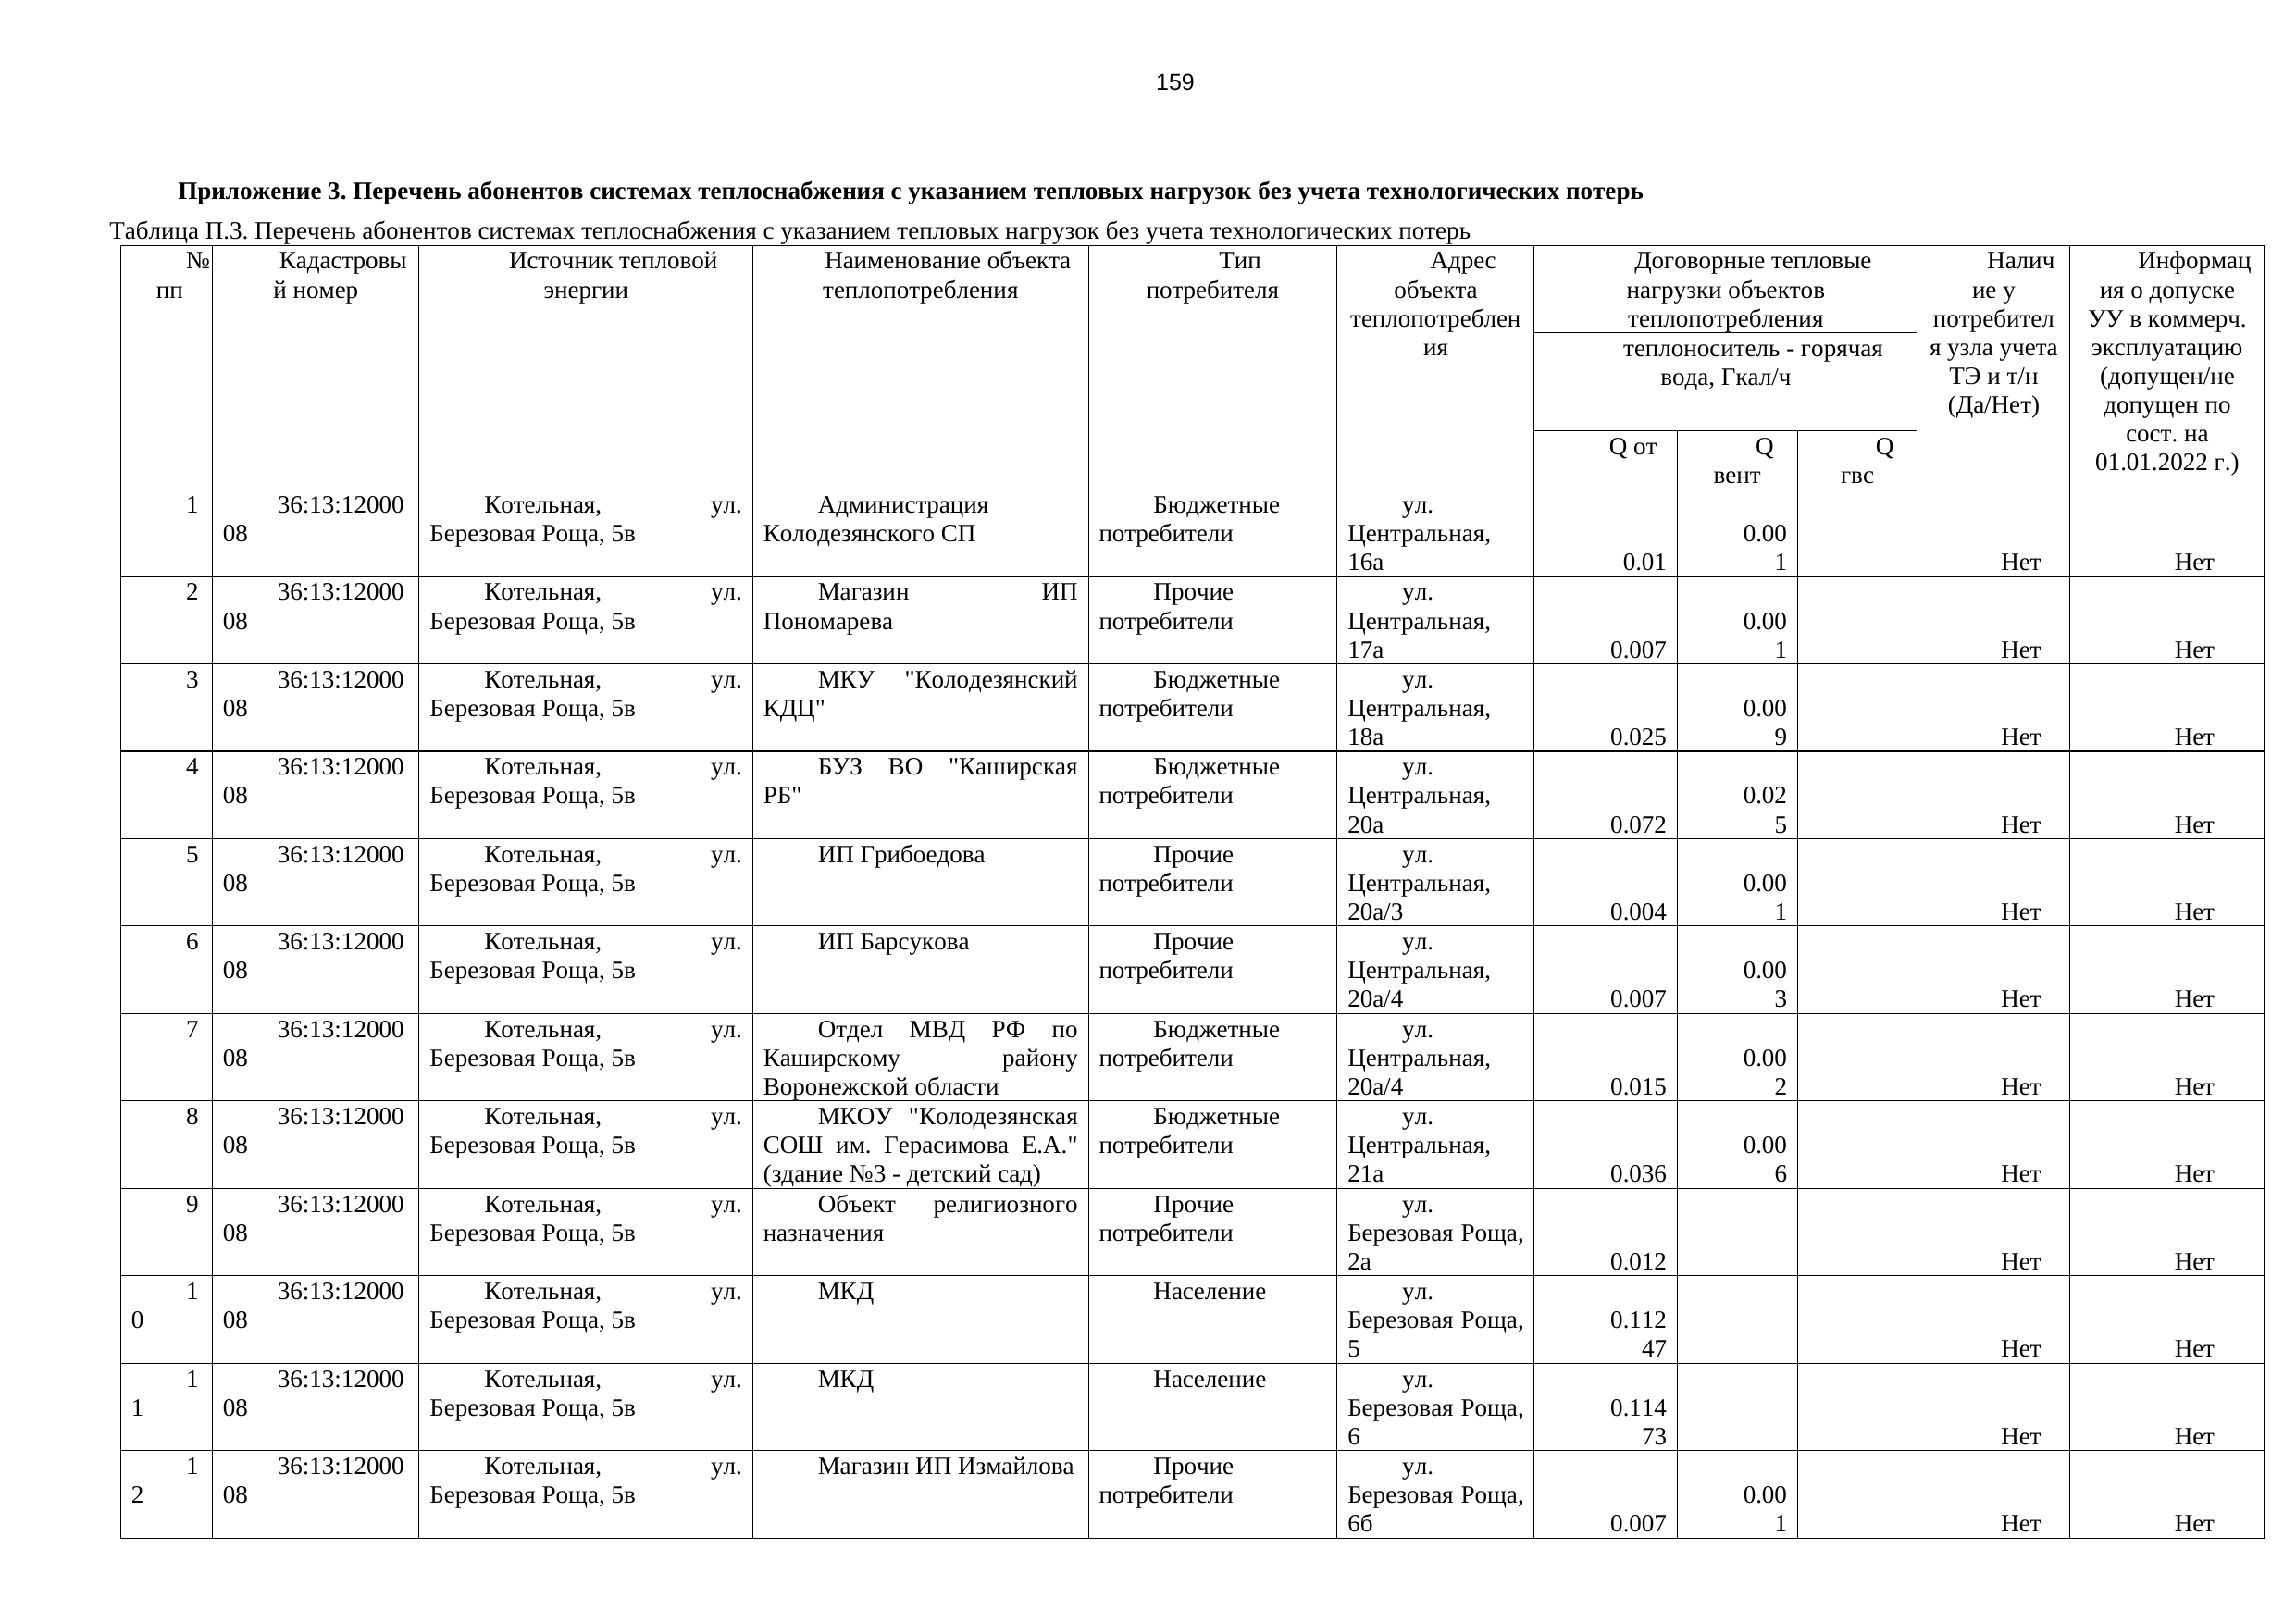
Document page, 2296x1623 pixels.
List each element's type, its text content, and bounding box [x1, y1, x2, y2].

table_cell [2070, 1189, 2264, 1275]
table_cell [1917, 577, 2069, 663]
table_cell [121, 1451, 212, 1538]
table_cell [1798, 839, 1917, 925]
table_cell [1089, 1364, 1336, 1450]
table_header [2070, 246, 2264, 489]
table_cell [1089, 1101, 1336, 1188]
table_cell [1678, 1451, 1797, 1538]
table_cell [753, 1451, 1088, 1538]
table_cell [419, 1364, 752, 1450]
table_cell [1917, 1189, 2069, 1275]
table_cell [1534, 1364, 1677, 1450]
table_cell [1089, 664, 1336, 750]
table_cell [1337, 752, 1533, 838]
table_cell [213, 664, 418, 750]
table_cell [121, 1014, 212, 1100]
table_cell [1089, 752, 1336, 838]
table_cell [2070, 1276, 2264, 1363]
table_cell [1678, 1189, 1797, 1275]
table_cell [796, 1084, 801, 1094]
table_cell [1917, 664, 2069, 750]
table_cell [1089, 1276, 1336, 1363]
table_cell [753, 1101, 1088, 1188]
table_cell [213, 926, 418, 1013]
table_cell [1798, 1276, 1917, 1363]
text Приложение 3. Перечень абонентов системах теплоснабжения с указанием тепловых нагрузок без учета технологических потерь [109, 176, 2186, 204]
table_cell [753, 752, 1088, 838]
text Таблица П.3. Перечень абонентов системах теплоснабжения с указанием тепловых нагрузок без учета технологических потерь [109, 216, 2186, 244]
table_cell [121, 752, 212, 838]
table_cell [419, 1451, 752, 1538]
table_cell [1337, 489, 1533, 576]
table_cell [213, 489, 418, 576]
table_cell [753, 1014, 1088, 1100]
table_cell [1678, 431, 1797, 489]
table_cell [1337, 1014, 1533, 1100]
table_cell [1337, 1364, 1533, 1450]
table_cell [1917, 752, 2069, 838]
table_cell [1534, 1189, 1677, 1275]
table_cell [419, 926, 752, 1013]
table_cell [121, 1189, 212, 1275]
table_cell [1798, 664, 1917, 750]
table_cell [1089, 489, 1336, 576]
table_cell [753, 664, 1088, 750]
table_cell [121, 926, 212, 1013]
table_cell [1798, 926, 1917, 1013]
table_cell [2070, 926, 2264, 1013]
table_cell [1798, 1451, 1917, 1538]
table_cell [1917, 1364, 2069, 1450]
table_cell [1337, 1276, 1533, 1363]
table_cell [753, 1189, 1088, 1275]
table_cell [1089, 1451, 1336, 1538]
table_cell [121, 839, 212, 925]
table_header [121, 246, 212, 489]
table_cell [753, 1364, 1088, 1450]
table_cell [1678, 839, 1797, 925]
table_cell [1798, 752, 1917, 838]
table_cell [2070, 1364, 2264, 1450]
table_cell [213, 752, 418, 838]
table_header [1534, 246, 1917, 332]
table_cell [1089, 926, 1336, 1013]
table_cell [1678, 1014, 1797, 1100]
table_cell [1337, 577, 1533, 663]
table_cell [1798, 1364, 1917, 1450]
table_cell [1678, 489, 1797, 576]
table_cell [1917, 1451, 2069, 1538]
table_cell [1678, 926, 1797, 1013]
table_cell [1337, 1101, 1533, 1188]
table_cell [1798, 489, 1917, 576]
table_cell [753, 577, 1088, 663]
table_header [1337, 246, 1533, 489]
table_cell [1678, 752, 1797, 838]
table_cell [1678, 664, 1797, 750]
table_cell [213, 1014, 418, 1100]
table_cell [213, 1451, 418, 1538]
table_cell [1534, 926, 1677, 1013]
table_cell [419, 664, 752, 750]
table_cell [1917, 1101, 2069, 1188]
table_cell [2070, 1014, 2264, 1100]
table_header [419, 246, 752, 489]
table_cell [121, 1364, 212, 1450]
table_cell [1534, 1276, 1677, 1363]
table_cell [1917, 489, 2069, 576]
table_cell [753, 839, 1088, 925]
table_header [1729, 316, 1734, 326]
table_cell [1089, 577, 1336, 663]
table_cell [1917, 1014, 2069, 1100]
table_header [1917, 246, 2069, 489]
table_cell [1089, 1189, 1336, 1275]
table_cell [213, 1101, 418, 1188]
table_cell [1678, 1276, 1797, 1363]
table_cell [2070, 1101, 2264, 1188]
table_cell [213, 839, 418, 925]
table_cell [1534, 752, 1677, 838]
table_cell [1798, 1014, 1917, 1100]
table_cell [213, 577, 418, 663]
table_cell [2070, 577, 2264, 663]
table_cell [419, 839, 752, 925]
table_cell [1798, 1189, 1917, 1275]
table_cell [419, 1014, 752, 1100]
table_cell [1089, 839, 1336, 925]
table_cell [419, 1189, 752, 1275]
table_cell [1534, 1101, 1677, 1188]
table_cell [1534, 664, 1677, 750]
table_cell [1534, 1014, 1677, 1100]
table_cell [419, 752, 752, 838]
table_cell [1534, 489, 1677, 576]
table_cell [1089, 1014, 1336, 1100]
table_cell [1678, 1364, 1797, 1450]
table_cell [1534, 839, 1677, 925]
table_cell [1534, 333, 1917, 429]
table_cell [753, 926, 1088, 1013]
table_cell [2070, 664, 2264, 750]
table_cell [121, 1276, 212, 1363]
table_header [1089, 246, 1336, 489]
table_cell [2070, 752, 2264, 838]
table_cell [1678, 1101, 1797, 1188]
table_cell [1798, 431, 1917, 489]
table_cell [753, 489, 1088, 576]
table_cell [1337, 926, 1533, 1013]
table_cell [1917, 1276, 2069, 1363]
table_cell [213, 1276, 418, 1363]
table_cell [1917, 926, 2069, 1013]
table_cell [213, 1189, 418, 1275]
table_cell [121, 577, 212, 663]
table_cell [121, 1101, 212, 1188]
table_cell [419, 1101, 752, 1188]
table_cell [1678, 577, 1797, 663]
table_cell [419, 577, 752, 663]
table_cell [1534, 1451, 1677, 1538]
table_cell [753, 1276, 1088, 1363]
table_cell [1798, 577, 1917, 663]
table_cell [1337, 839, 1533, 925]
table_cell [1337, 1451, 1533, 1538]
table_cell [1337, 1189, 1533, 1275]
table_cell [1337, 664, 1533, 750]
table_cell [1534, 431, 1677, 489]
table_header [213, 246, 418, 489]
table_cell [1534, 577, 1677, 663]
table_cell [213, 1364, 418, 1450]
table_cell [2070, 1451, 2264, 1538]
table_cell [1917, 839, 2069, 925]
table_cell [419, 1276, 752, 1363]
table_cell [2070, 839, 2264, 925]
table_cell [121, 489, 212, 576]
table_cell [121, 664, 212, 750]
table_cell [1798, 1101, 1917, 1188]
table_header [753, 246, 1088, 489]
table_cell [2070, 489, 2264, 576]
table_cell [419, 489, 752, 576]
